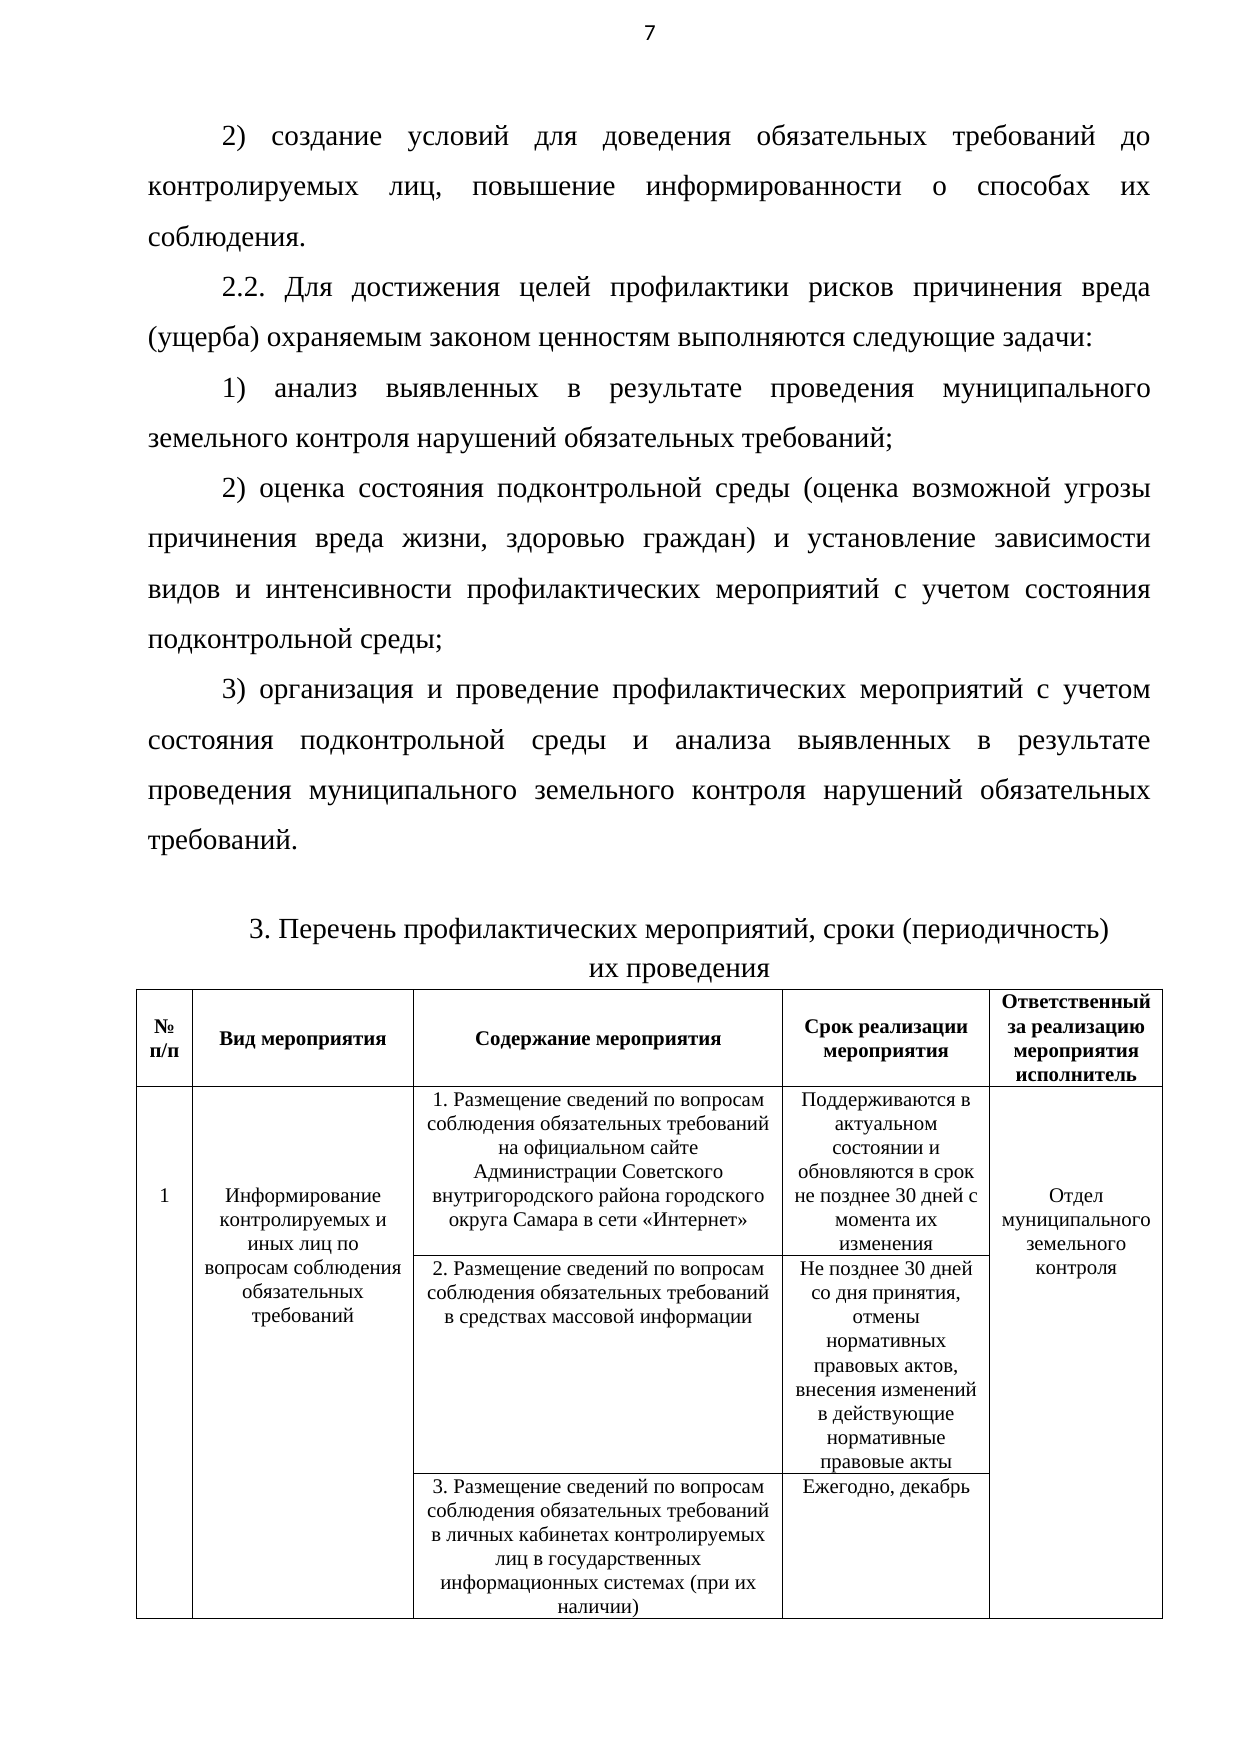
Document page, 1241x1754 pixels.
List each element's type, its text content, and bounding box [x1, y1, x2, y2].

table_cell 1. Размещение сведений по вопросам соблюдения обязательных требований на официальном сайте Администрации Советского внутригородского района городского округа Самара в сети «Интернет» [414, 1087, 782, 1255]
table_cell Поддерживаются в актуальном состоянии и обновляются в срок не позднее 30 дней с момента их изменения [783, 1087, 989, 1255]
table_header Ответственный за реализацию мероприятия исполнитель [990, 990, 1162, 1086]
table_header № п/п [137, 990, 192, 1086]
text их проведения [148, 950, 1152, 983]
table_header Содержание мероприятия [414, 990, 782, 1086]
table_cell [990, 1087, 1162, 1618]
table_header Срок реализации мероприятия [783, 990, 989, 1086]
text 2) создание условий для доведения обязательных требований до контролируемых лиц, повышение информированности о способах их соблюдения. [148, 118, 1152, 252]
table_cell Ежегодно, декабрь [783, 1474, 989, 1618]
text 3) организация и проведение профилактических мероприятий с учетом состояния подконтрольной среды и анализа выявленных в результате проведения муниципального земельного контроля нарушений обязательных требований. [148, 672, 1152, 856]
text 2.2. Для достижения целей профилактики рисков причинения вреда (ущерба) охраняемым законом ценностям выполняются следующие задачи: [148, 269, 1152, 353]
table_header Вид мероприятия [193, 990, 413, 1086]
text 1) анализ выявленных в результате проведения муниципального земельного контроля нарушений обязательных требований; [148, 370, 1152, 453]
table_cell Информирование контролируемых и иных лиц по вопросам соблюдения обязательных требований [193, 1087, 413, 1618]
table_cell 2. Размещение сведений по вопросам соблюдения обязательных требований в средствах массовой информации [414, 1256, 782, 1473]
text 3. Перечень профилактических мероприятий, сроки (периодичность) [148, 911, 1152, 945]
table_cell 3. Размещение сведений по вопросам соблюдения обязательных требований в личных кабинетах контролируемых лиц в государственных информационных системах (при их наличии) [414, 1474, 782, 1618]
table_cell Не позднее 30 дней со дня принятия, отмены нормативных правовых актов, внесения изменений в действующие нормативные правовые акты [783, 1256, 989, 1473]
text 2) оценка состояния подконтрольной среды (оценка возможной угрозы причинения вреда жизни, здоровью граждан) и установление зависимости видов и интенсивности профилактических мероприятий с учетом состояния подконтрольной среды; [148, 470, 1152, 655]
table_cell 1 [137, 1087, 192, 1618]
